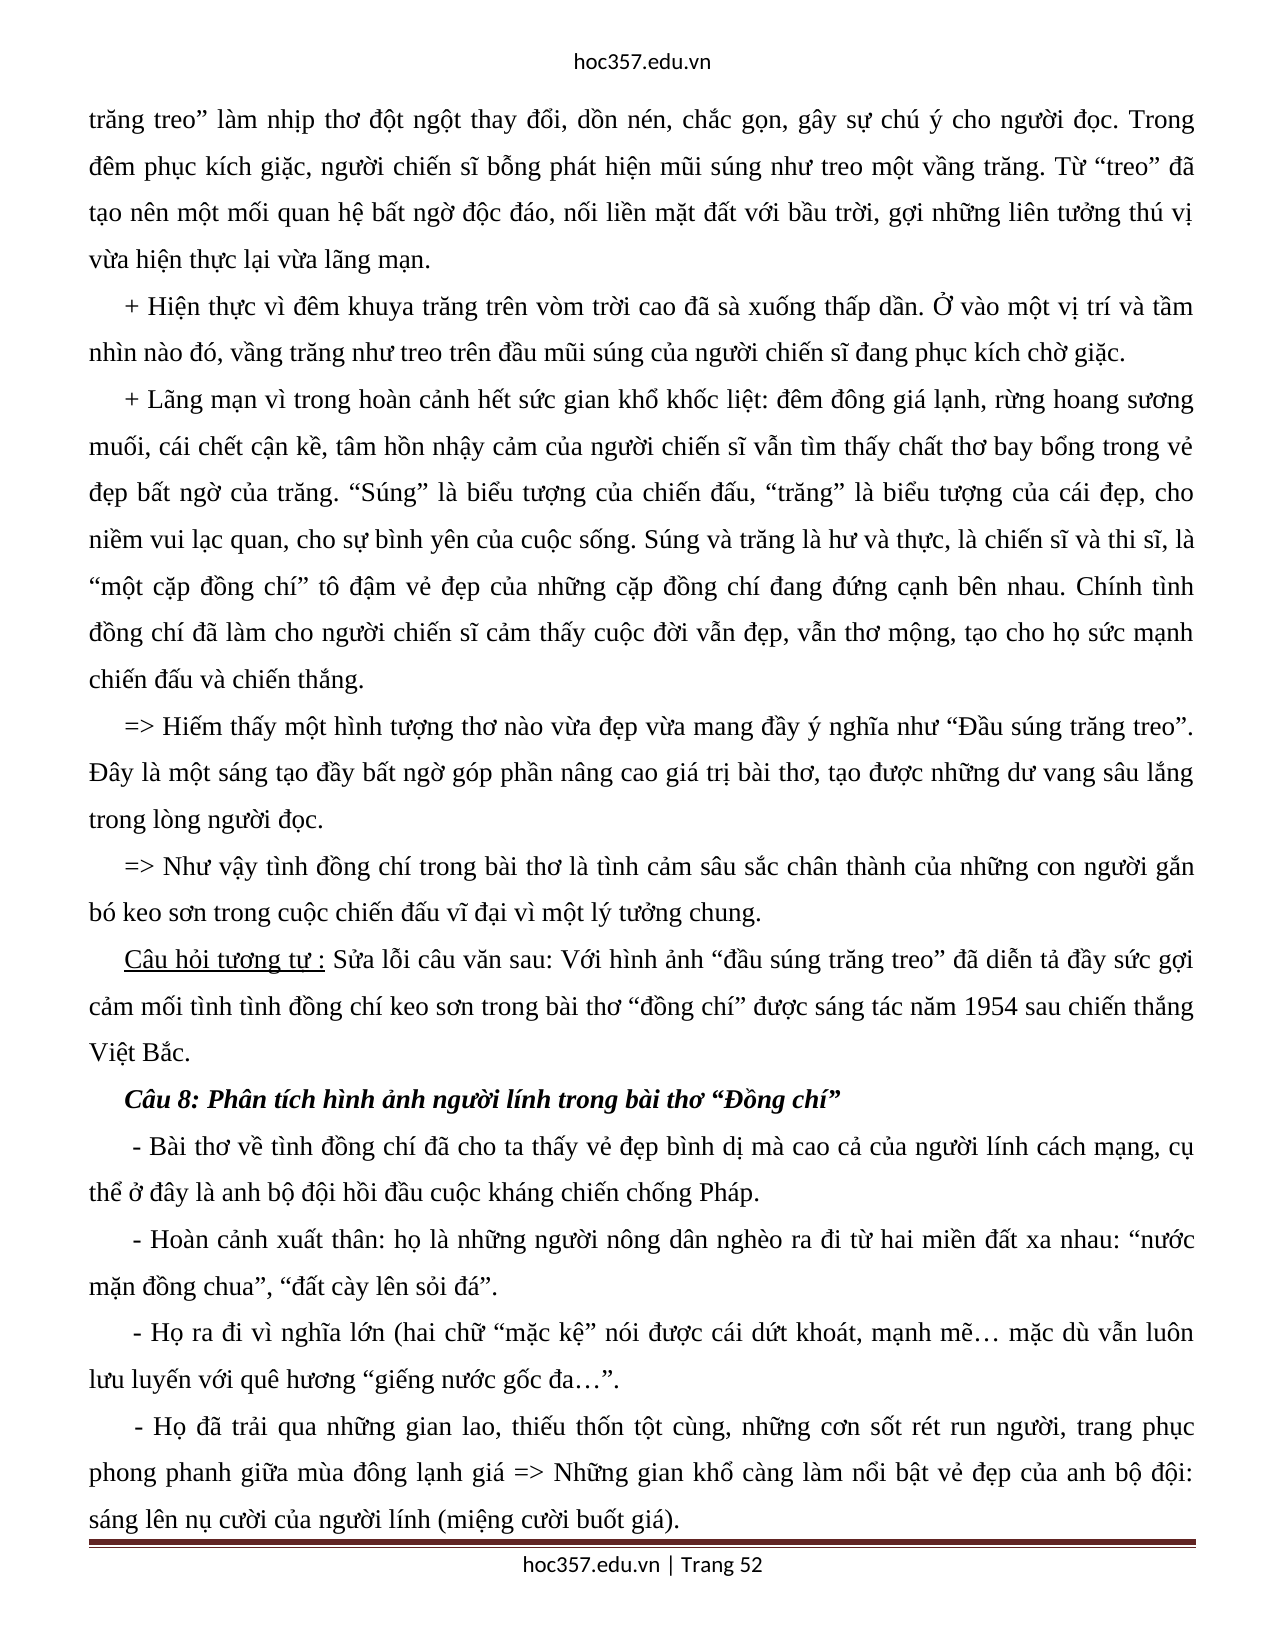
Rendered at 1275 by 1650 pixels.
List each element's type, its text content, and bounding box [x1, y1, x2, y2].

text - Bài thơ về tình đồng chí đã cho ta thấy vẻ đẹp bình dị mà cao cả của người lính cách mạng, cụ thể ở đây là anh bộ đội hồi đầu cuộc kháng chiến chống Pháp. [89, 1130, 1196, 1208]
text + Hiện thực vì đêm khuya trăng trên vòm trời cao đã sà xuống thấp dần. Ở vào một vị trí và tầm nhìn nào đó, vầng trăng như treo trên đầu mũi súng của người chiến sĩ đang phục kích chờ giặc. [89, 290, 1196, 368]
text - Họ ra đi vì nghĩa lớn (hai chữ “mặc kệ” nói được cái dứt khoát, mạnh mẽ… mặc dù vẫn luôn lưu luyến với quê hương “giếng nước gốc đa…”. [89, 1316, 1196, 1394]
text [89, 103, 1196, 274]
text + Lãng mạn vì trong hoàn cảnh hết sức gian khổ khốc liệt: đêm đông giá lạnh, rừng hoang sương muối, cái chết cận kề, tâm hồn nhậy cảm của người chiến sĩ vẫn tìm thấy chất thơ bay bổng trong vẻ đẹp bất ngờ của trăng. “Súng” là biểu tượng của chiến đấu, “trăng” là biểu tượng của cái đẹp, cho niềm vui lạc quan, cho sự bình yên của cuộc sống. Súng và trăng là hư và thực, là chiến sĩ và thi sĩ, là “một cặp đồng chí” tô đậm vẻ đẹp của những cặp đồng chí đang đứng cạnh bên nhau. Chính tình đồng chí đã làm cho người chiến sĩ cảm thấy cuộc đời vẫn đẹp, vẫn thơ mộng, tạo cho họ sức mạnh chiến đấu và chiến thắng. [89, 383, 1196, 694]
text - Hoàn cảnh xuất thân: họ là những người nông dân nghèo ra đi từ hai miền đất xa nhau: “nước mặn đồng chua”, “đất cày lên sỏi đá”. [89, 1223, 1196, 1301]
text - Họ đã trải qua những gian lao, thiếu thốn tột cùng, những cơn sốt rét run người, trang phục phong phanh giữa mùa đông lạnh giá => Những gian khổ càng làm nổi bật vẻ đẹp của anh bộ đội: sáng lên nụ cười của người lính (miệng cười buốt giá). [89, 1410, 1196, 1534]
text => Như vậy tình đồng chí trong bài thơ là tình cảm sâu sắc chân thành của những con người gắn bó keo sơn trong cuộc chiến đấu vĩ đại vì một lý tưởng chung. [89, 850, 1196, 928]
text Câu hỏi tương tự : Sửa lỗi câu văn sau: Với hình ảnh “đầu súng trăng treo” đã diễn tả đầy sức gợi cảm mối tình tình đồng chí keo sơn trong bài thơ “đồng chí” được sáng tác năm 1954 sau chiến thắng Việt Bắc. [89, 943, 1196, 1068]
text => Hiếm thấy một hình tượng thơ nào vừa đẹp vừa mang đầy ý nghĩa như “Đầu súng trăng treo”. Đây là một sáng tạo đầy bất ngờ góp phần nâng cao giá trị bài thơ, tạo được những dư vang sâu lắng trong lòng người đọc. [89, 710, 1196, 834]
text Câu 8: Phân tích hình ảnh người lính trong bài thơ “Đồng chí” [89, 1083, 1196, 1114]
